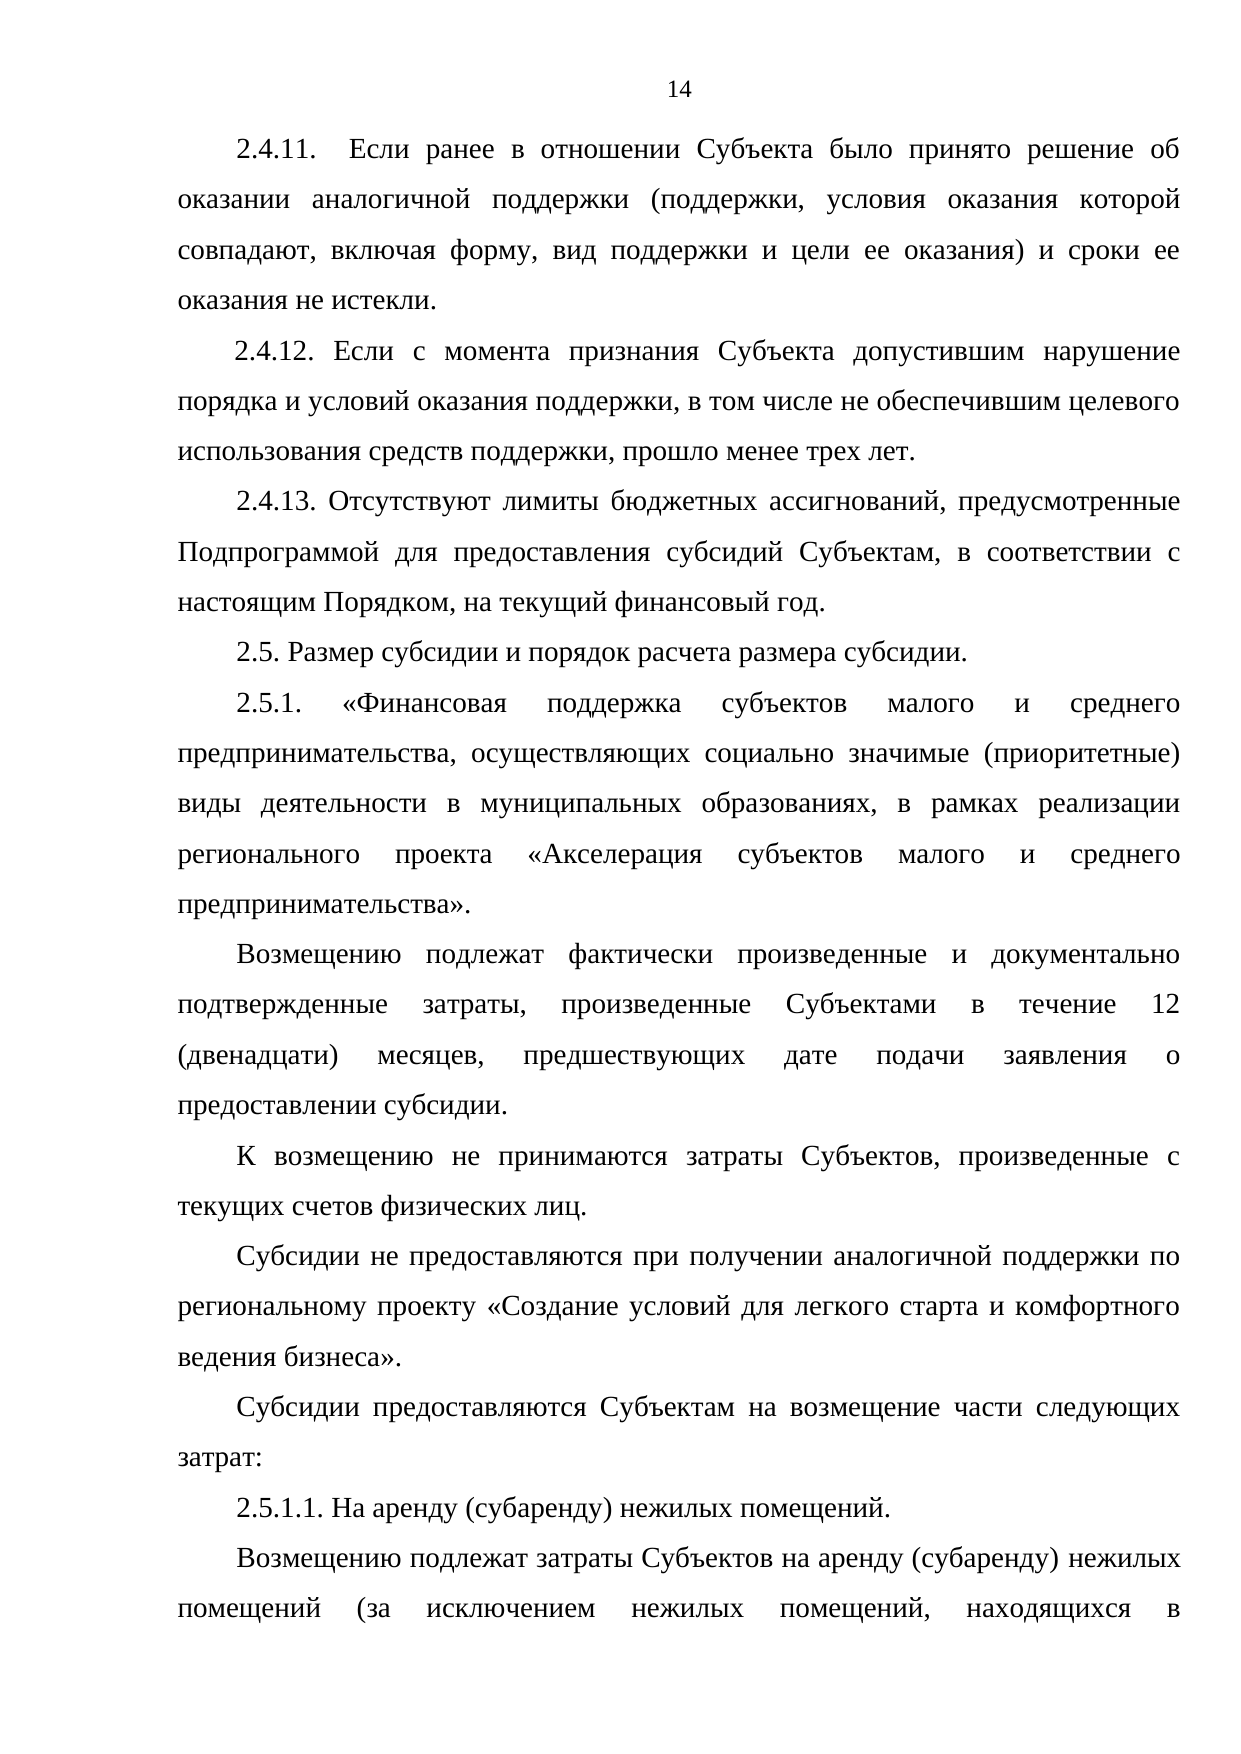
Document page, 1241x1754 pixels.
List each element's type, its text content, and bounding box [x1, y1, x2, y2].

text Субсидии не предоставляются при получении аналогичной поддержки по региональному проекту «Создание условий для легкого старта и комфортного ведения бизнеса». [177, 1238, 1181, 1372]
text К возмещению не принимаются затраты Субъектов, произведенные с текущих счетов физических лиц. [177, 1138, 1181, 1221]
text Субсидии предоставляются Субъектам на возмещение части следующих затрат: [177, 1389, 1181, 1473]
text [177, 1540, 1181, 1624]
text 2.5.1. «Финансовая поддержка субъектов малого и среднего предпринимательства, осуществляющих социально значимые (приоритетные) виды деятельности в муниципальных образованиях, в рамках реализации регионального проекта «Акселерация субъектов малого и среднего предпринимательства». [177, 685, 1181, 919]
text 2.4.12. Если с момента признания Субъекта допустившим нарушение порядка и условий оказания поддержки, в том числе не обеспечившим целевого использования средств поддержки, прошло менее трех лет. [177, 333, 1181, 467]
text 2.4.13. Отсутствуют лимиты бюджетных ассигнований, предусмотренные Подпрограммой для предоставления субсидий Субъектам, в соответствии с настоящим Порядком, на текущий финансовый год. [177, 483, 1181, 618]
text 2.5. Размер субсидии и порядок расчета размера субсидии. [177, 634, 1181, 668]
text 2.5.1.1. На аренду (субаренду) нежилых помещений. [177, 1490, 1181, 1523]
text 2.4.11. Если ранее в отношении Субъекта было принято решение об оказании аналогичной поддержки (поддержки, условия оказания которой совпадают, включая форму, вид поддержки и цели ее оказания) и сроки ее оказания не истекли. [177, 131, 1181, 316]
text Возмещению подлежат фактически произведенные и документально подтвержденные затраты, произведенные Субъектами в течение 12 (двенадцати) месяцев, предшествующих дате подачи заявления о предоставлении субсидии. [177, 936, 1181, 1121]
